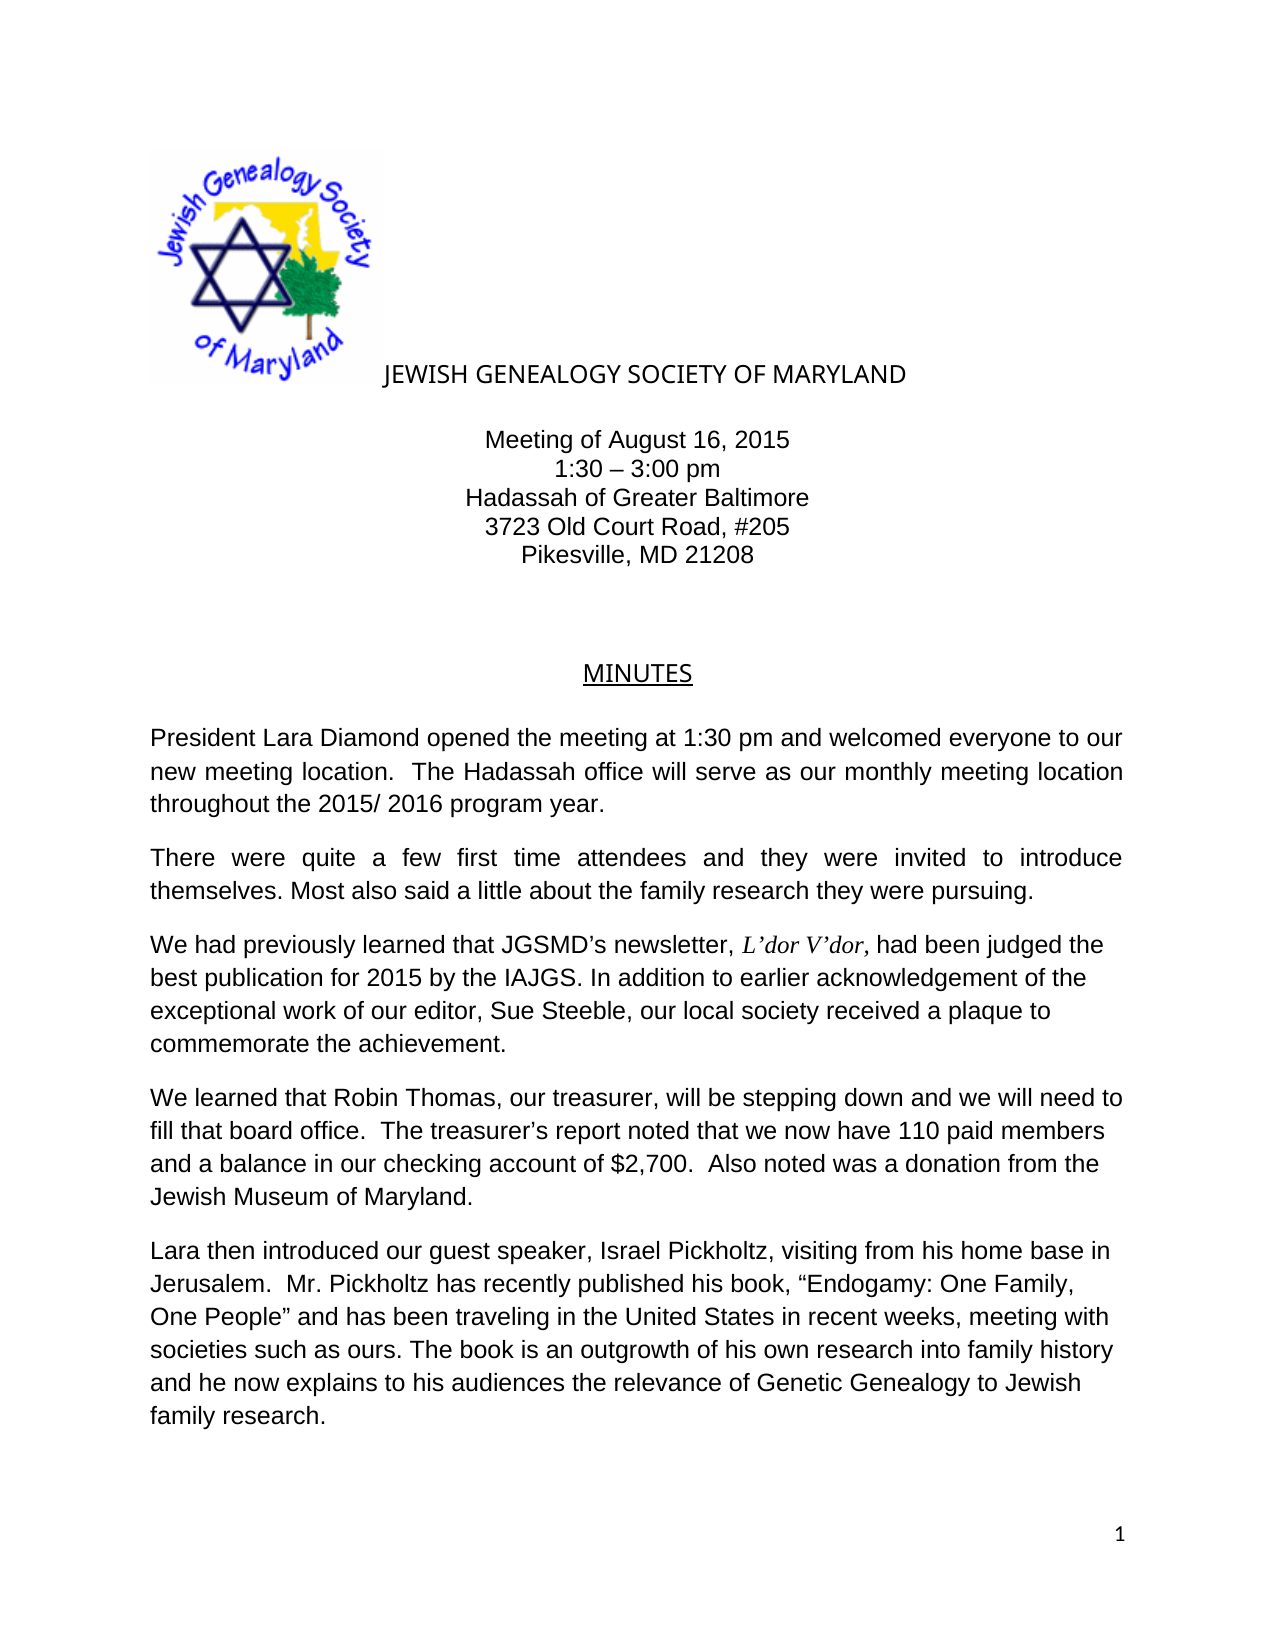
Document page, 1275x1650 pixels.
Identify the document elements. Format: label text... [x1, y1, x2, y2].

text JEWISH GENEALOGY SOCIETY OF MARYLAND [150, 150, 1125, 391]
text 3723 Old Court Road, #205 [150, 512, 1125, 540]
text We had previously learned that JGSMD’s newsletter, L’dor V’dor, had been judged the best publication for 2015 by the IAJGS. In addition to earlier acknowledgement of the exceptional work of our editor, Sue Steeble, our local society received a plaque to commemorate the achievement. [150, 930, 1125, 1058]
text We learned that Robin Thomas, our treasurer, will be stepping down and we will need to fill that board office. The treasurer’s report noted that we now have 110 paid members and a balance in our checking account of $2,700. Also noted was a donation from the Jewish Museum of Maryland. [150, 1083, 1125, 1211]
text 1:30 – 3:00 pm [150, 454, 1125, 483]
text MINUTES [150, 655, 1125, 689]
text Lara then introduced our guest speaker, Israel Pickholtz, visiting from his home base in Jerusalem. Mr. Pickholtz has recently published his book, “Endogamy: One Family, One People” and has been traveling in the United States in recent weeks, meeting with societies such as ours. The book is an outgrowth of his own research into family history and he now explains to his audiences the relevance of Genetic Genealogy to Jewish family research. [150, 1236, 1125, 1430]
picture [150, 150, 384, 384]
text Meeting of August 16, 2015 [150, 425, 1125, 454]
text There were quite a few first time attendees and they were invited to introduce themselves. Most also said a little about the family research they were pursuing. [150, 843, 1125, 905]
text Hadassah of Greater Baltimore [150, 483, 1125, 512]
text President Lara Diamond opened the meeting at 1:30 pm and welcomed everyone to our new meeting location. The Hadassah office will serve as our monthly meeting location throughout the 2015/ 2016 program year. [150, 723, 1125, 818]
text Pikesville, MD 21208 [150, 540, 1125, 569]
